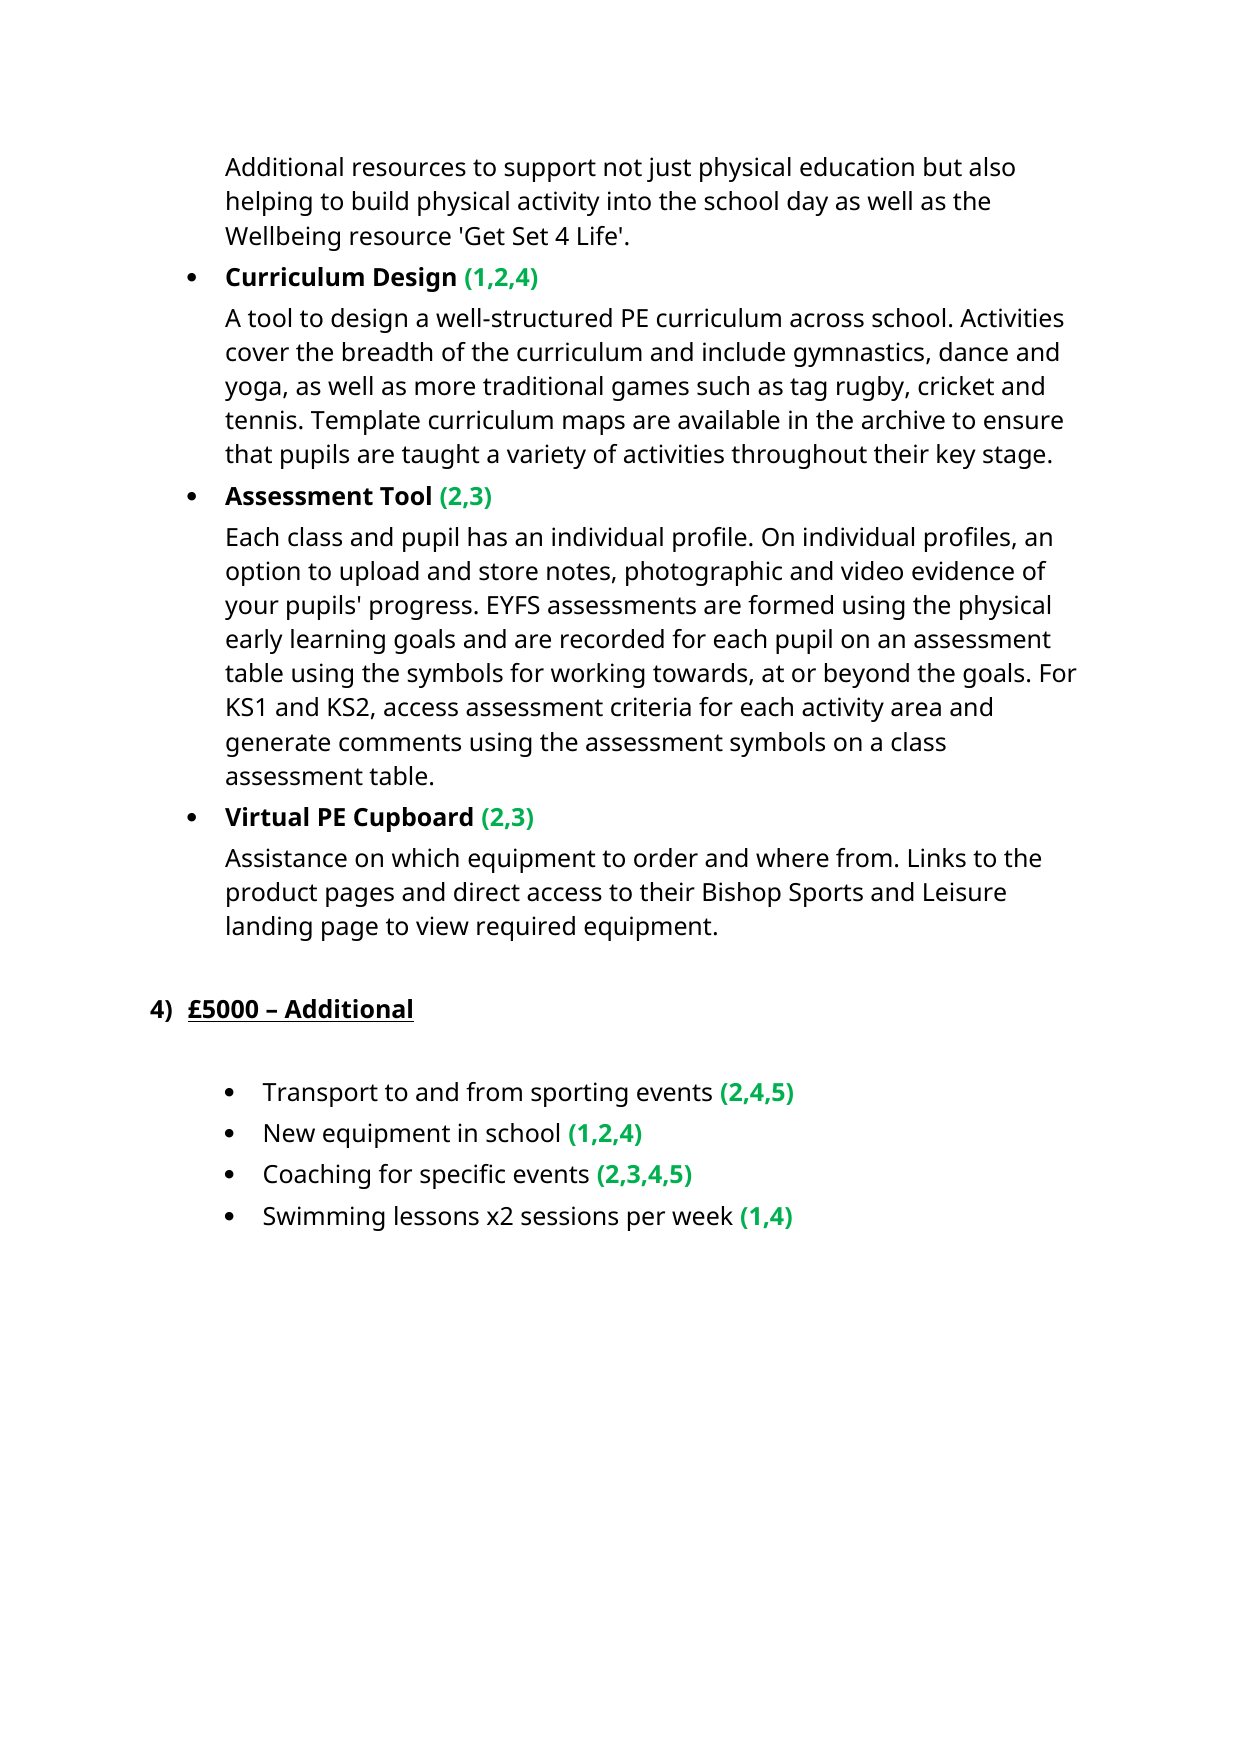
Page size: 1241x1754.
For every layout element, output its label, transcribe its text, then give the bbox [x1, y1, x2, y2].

list Virtual PE Cupboard (2,3) [187, 799, 1090, 834]
list Curriculum Design (1,2,4) [187, 259, 1090, 293]
text Additional resources to support not just physical education but also helping to build physical activity into the school day as well as the Wellbeing resource 'Get Set 4 Life'. [631, 150, 1090, 252]
list Transport to and from sporting events (2,4,5) [225, 1074, 1090, 1108]
text Assistance on which equipment to order and where from. Links to the product pages and direct access to their Bishop Sports and Leisure landing page to view required equipment. [719, 841, 1090, 943]
list Assessment Tool (2,3) [187, 478, 1090, 512]
text Each class and pupil has an individual profile. On individual profiles, an option to upload and store notes, photographic and video evidence of your pupils' progress. EYFS assessments are formed using the physical early learning goals and are recorded for each pupil on an assessment table using the symbols for working towards, at or beyond the goals. For KS1 and KS2, access assessment criteria for each activity area and generate comments using the assessment symbols on a class assessment table. [435, 520, 1090, 792]
list New equipment in school (1,2,4) [225, 1116, 1090, 1150]
list Swimming lessons x2 sessions per week (1,4) [225, 1198, 1090, 1233]
list Coaching for specific events (2,3,4,5) [225, 1157, 1090, 1191]
list £5000 – Additional [150, 992, 1090, 1026]
